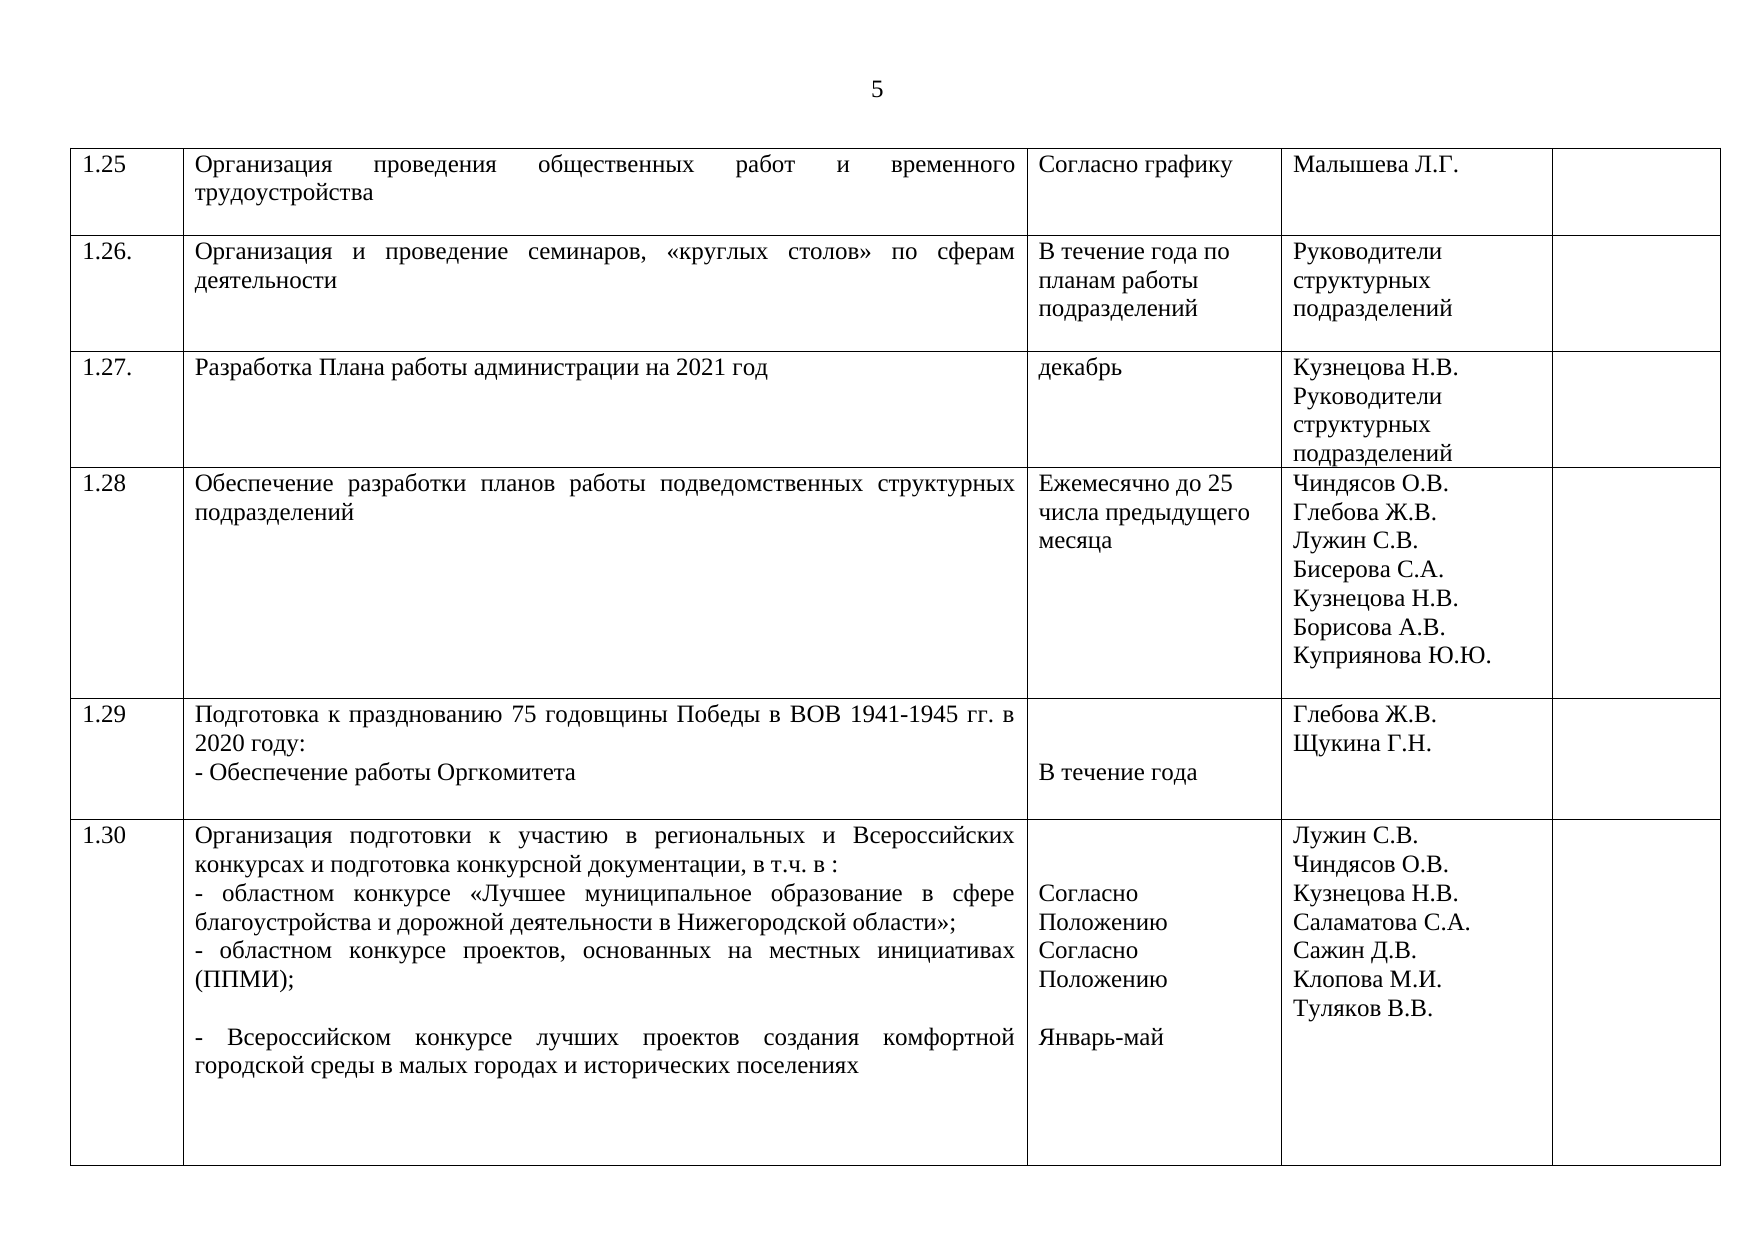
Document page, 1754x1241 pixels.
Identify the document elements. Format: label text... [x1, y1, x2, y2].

table_cell Малышева Л.Г. [1282, 149, 1552, 235]
table_cell Согласно графику [1028, 149, 1281, 235]
table_cell В течение года по планам работы подразделений [1028, 236, 1281, 351]
table_cell декабрь [1028, 352, 1281, 467]
table_cell [1553, 820, 1720, 1165]
table_cell 1.28 [71, 468, 183, 698]
table_cell Глебова Ж.В. Щукина Г.Н. [1282, 699, 1552, 819]
table_cell [1553, 149, 1720, 235]
table_cell [1553, 699, 1720, 819]
table_cell Организация проведения общественных работ и временного трудоустройства [184, 149, 1027, 235]
table_cell Обеспечение разработки планов работы подведомственных структурных подразделений [184, 468, 1027, 698]
table_cell Руководители структурных подразделений [1282, 236, 1552, 351]
table_cell 1.26. [71, 236, 183, 351]
table_cell В течение года [1028, 699, 1281, 819]
table_cell Ежемесячно до 25 числа предыдущего месяца [1028, 468, 1281, 698]
table_cell 1.25 [71, 149, 183, 235]
table_cell 1.27. [71, 352, 183, 467]
table_cell Организация подготовки к участию в региональных и Всероссийских конкурсах и подготовка конкурсной документации, в т.ч. в : - областном конкурсе «Лучшее муниципальное образование в сфере благоустройства и дорожной деятельности в Нижегородской области»; - областном конкурсе проектов, основанных на местных инициативах (ППМИ); - Всероссийском конкурсе лучших проектов создания комфортной городской среды в малых городах и исторических поселениях [184, 820, 1027, 1165]
table_cell Лужин С.В. Чиндясов О.В. Кузнецова Н.В. Саламатова С.А. Сажин Д.В. Клопова М.И. Туляков В.В. [1282, 820, 1552, 1165]
table_cell Чиндясов О.В. Глебова Ж.В. Лужин С.В. Бисерова С.А. Кузнецова Н.В. Борисова А.В. Куприянова Ю.Ю. [1282, 468, 1552, 698]
table_cell Кузнецова Н.В. Руководители структурных подразделений [1282, 352, 1552, 467]
table_cell Разработка Плана работы администрации на 2021 год [184, 352, 1027, 467]
table_cell [1553, 352, 1720, 467]
table_cell Согласно Положению Согласно Положению Январь-май [1028, 820, 1281, 1165]
table_cell Организация и проведение семинаров, «круглых столов» по сферам деятельности [184, 236, 1027, 351]
table_cell 1.29 [71, 699, 183, 819]
table_cell [1553, 468, 1720, 698]
table_cell 1.30 [71, 820, 183, 1165]
table_cell Подготовка к празднованию 75 годовщины Победы в ВОВ 1941-1945 гг. в 2020 году: - Обеспечение работы Оргкомитета [184, 699, 1027, 819]
table_cell [1553, 236, 1720, 351]
